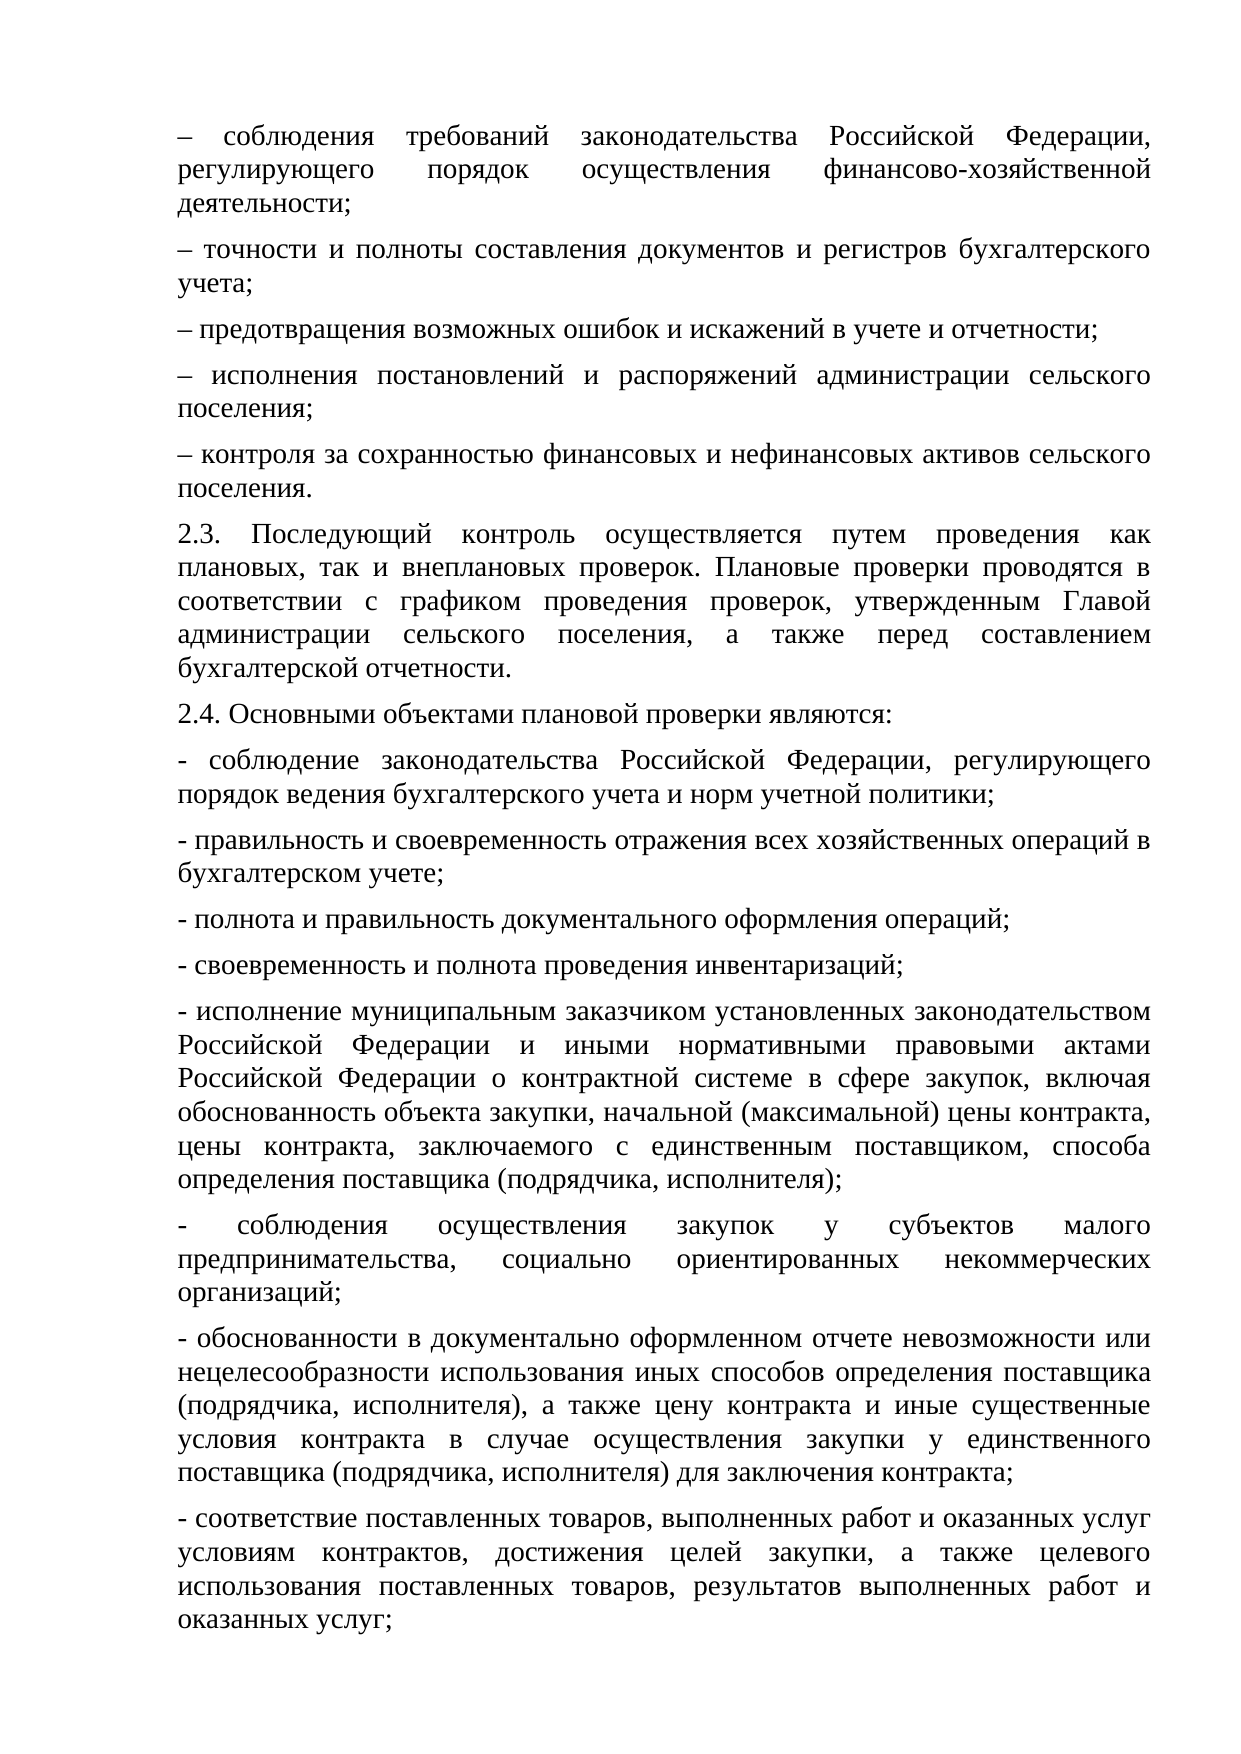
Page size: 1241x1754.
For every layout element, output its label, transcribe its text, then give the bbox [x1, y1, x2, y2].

text – точности и полноты составления документов и регистров бухгалтерского учета; [177, 231, 1152, 298]
text 2.4. Основными объектами плановой проверки являются: [177, 696, 1152, 730]
text - обоснованности в документально оформленном отчете невозможности или нецелесообразности использования иных способов определения поставщика (подрядчика, исполнителя), а также цену контракта и иные существенные условия контракта в случае осуществления закупки у единственного поставщика (подрядчика, исполнителя) для заключения контракта; [177, 1320, 1152, 1488]
text - соблюдение законодательства Российской Федерации, регулирующего порядок ведения бухгалтерского учета и норм учетной политики; [177, 742, 1152, 809]
text – контроля за сохранностью финансовых и нефинансовых активов сельского поселения. [177, 436, 1152, 503]
text – соблюдения требований законодательства Российской Федерации, регулирующего порядок осуществления финансово-хозяйственной деятельности; [177, 118, 1152, 219]
text - полнота и правильность документального оформления операций; [177, 901, 1152, 935]
text - своевременность и полнота проведения инвентаризаций; [177, 947, 1152, 981]
text 2.3. Последующий контроль осуществляется путем проведения как плановых, так и внеплановых проверок. Плановые проверки проводятся в соответствии с графиком проведения проверок, утвержденным Главой администрации сельского поселения, а также перед составлением бухгалтерской отчетности. [177, 516, 1152, 684]
text – исполнения постановлений и распоряжений администрации сельского поселения; [177, 357, 1152, 424]
text - правильность и своевременность отражения всех хозяйственных операций в бухгалтерском учете; [177, 822, 1152, 889]
text - соответствие поставленных товаров, выполненных работ и оказанных услуг условиям контрактов, достижения целей закупки, а также целевого использования поставленных товаров, результатов выполненных работ и оказанных услуг; [177, 1501, 1152, 1635]
text - исполнение муниципальным заказчиком установленных законодательством Российской Федерации и иными нормативными правовыми актами Российской Федерации о контрактной системе в сфере закупок, включая обоснованность объекта закупки, начальной (максимальной) цены контракта, цены контракта, заключаемого с единственным поставщиком, способа определения поставщика (подрядчика, исполнителя); [177, 993, 1152, 1195]
text – предотвращения возможных ошибок и искажений в учете и отчетности; [177, 311, 1152, 344]
text - соблюдения осуществления закупок у субъектов малого предпринимательства, социально ориентированных некоммерческих организаций; [177, 1207, 1152, 1308]
